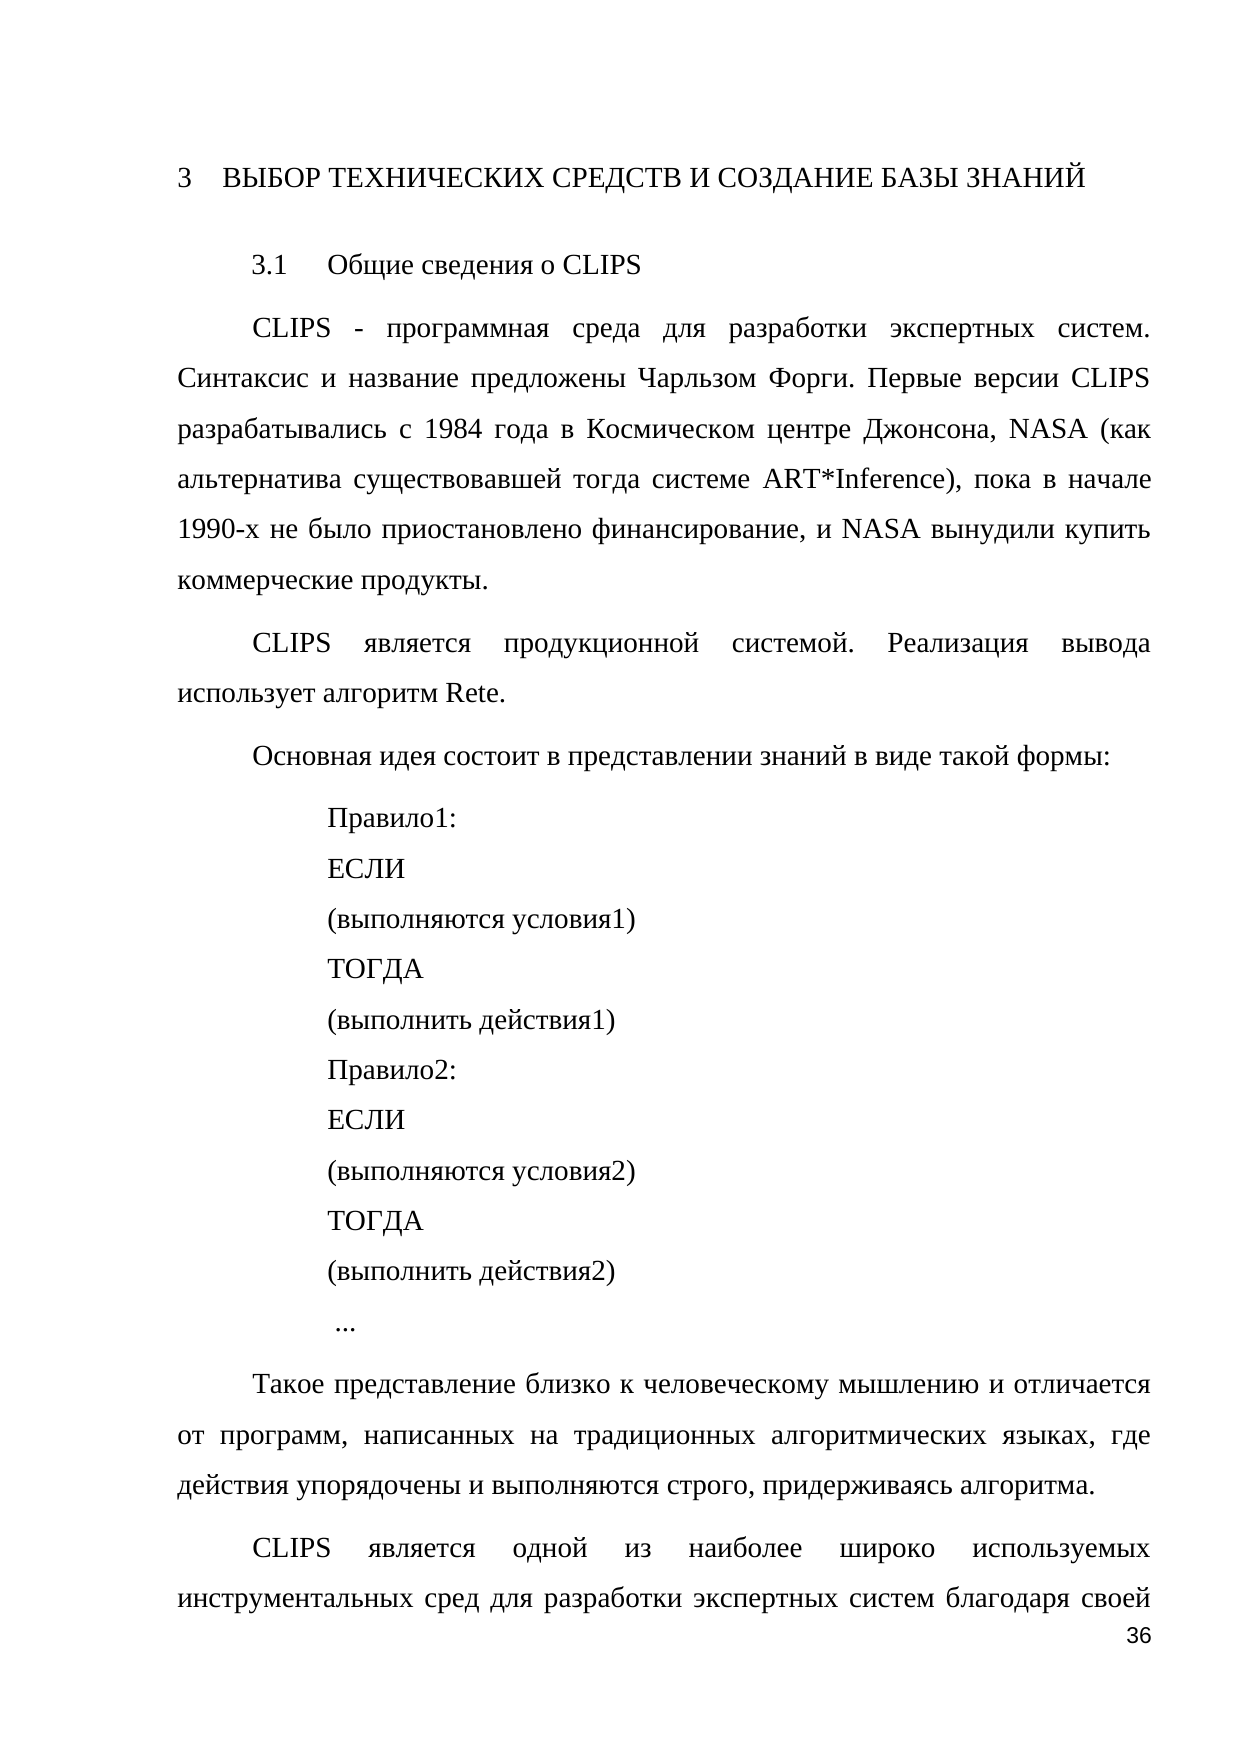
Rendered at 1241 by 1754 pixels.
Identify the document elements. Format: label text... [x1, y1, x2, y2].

text CLIPS является продукционной системой. Реализация вывода использует алгоритм Rete. [177, 625, 1152, 708]
text Такое представление близко к человеческому мышлению и отличается от программ, написанных на традиционных алгоритмических языках, где действия упорядочены и выполняются строго, придерживаясь алгоритма. [177, 1367, 1152, 1501]
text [177, 1530, 1152, 1614]
text Общие сведения о CLIPS [177, 247, 1152, 281]
text Основная идея состоит в представлении знаний в виде такой формы: [177, 738, 1152, 771]
text CLIPS - программная среда для разработки экспертных систем. Синтаксис и название предложены Чарльзом Форги. Первые версии CLIPS разрабатывались с 1984 года в Космическом центре Джонсона, NASA (как альтернатива существовавшей тогда системе ART*Inference), пока в начале 1990-х не было приостановлено финансирование, и NASA вынудили купить коммерческие продукты. [177, 310, 1152, 595]
text ВЫБОР ТЕХНИЧЕСКИХ СРЕДСТВ И СОЗДАНИЕ БАЗЫ ЗНАНИЙ [177, 160, 1152, 193]
text Правило1: ЕСЛИ (выполняются условия1) ТОГДА (выполнить действия1) Правило2: ЕСЛИ (выполняются условия2) ТОГДА (выполнить действия2) ... [252, 801, 1152, 1337]
